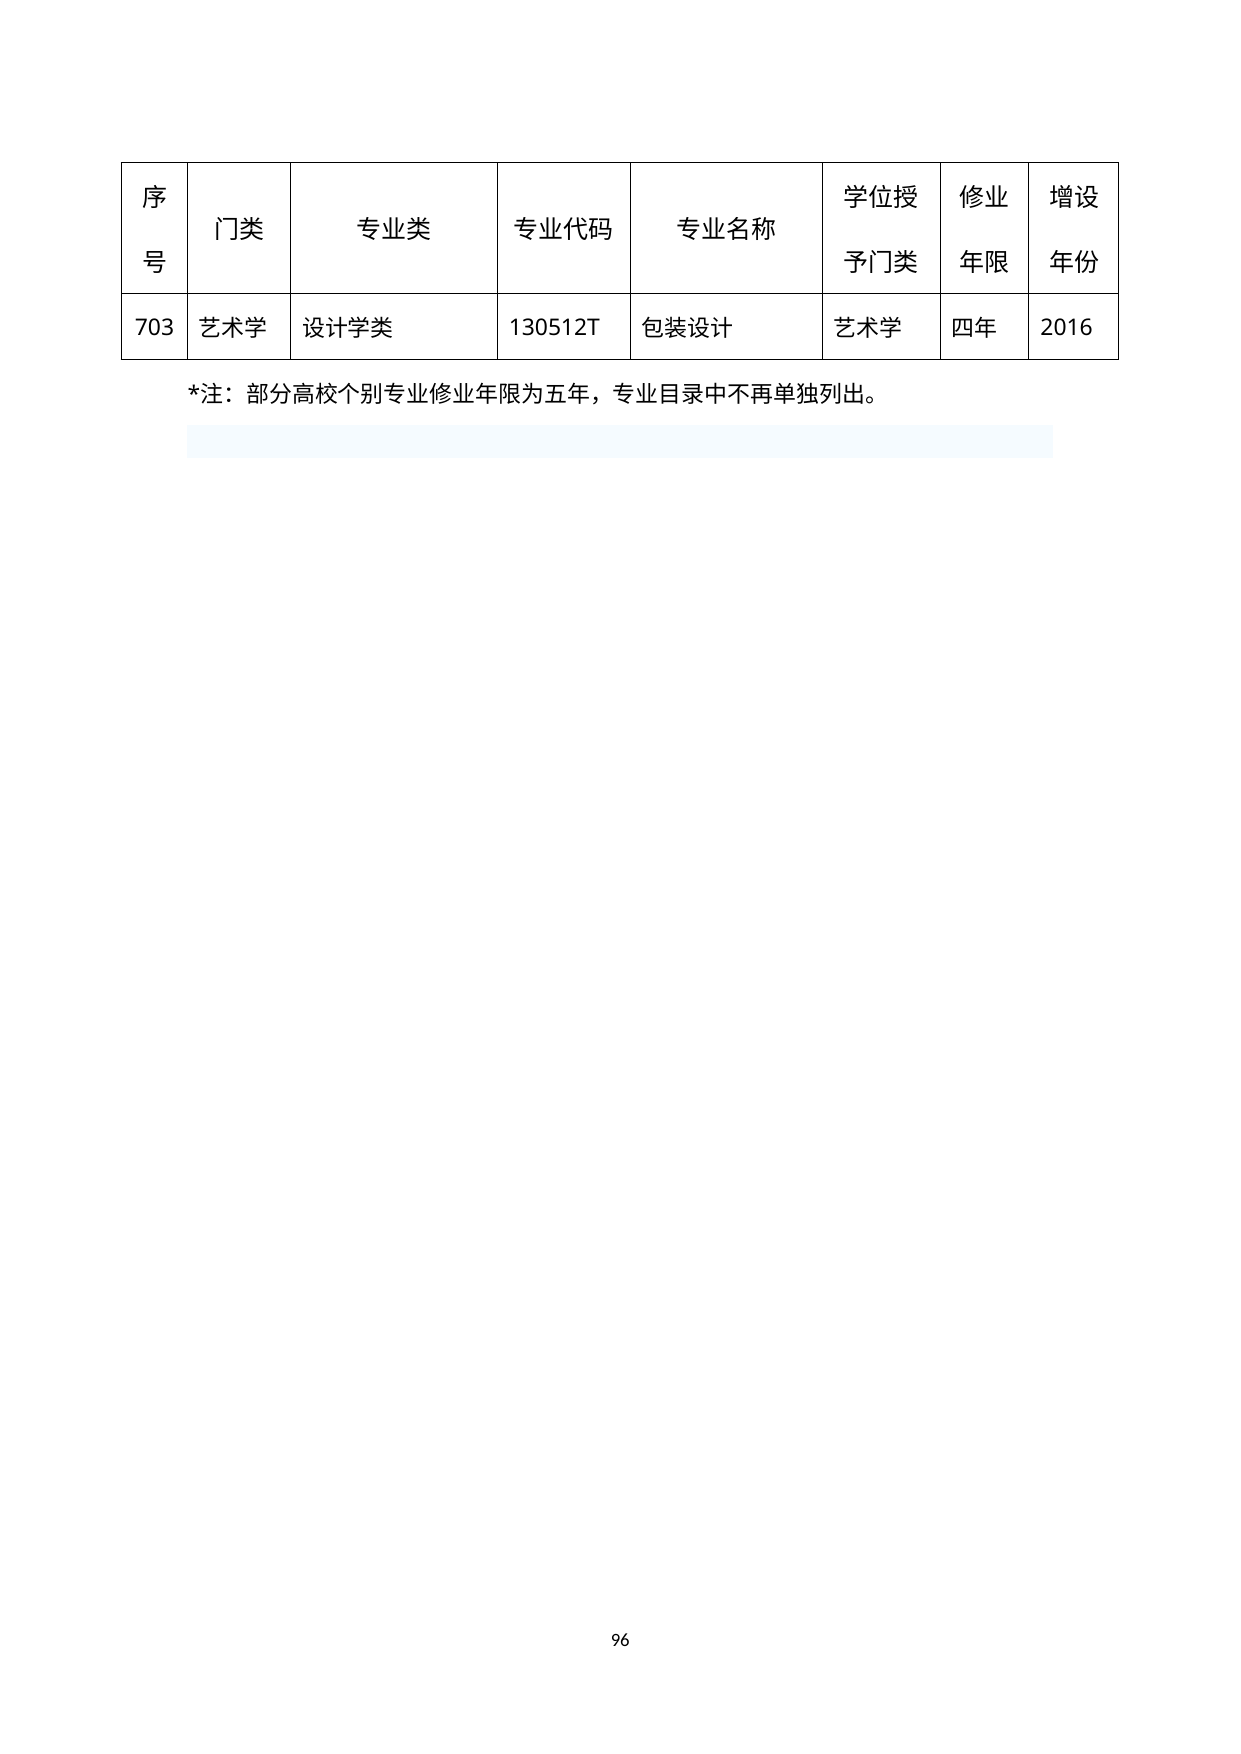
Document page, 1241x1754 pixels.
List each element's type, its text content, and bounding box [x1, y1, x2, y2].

table_header 专业名称 [631, 163, 822, 293]
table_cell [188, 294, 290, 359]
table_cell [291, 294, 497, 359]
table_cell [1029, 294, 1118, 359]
table_header 修业年限 [941, 163, 1028, 293]
table_header 增设年份 [1029, 163, 1118, 293]
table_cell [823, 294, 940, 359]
table_header 专业代码 [498, 163, 630, 293]
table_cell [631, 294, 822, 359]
table_header 序号 [122, 163, 187, 293]
text *注：部分高校个别专业修业年限为五年，专业目录中不再单独列出。 [187, 360, 1053, 425]
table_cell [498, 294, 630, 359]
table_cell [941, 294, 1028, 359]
table_header 专业类 [291, 163, 497, 293]
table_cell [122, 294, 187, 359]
table_header 门类 [188, 163, 290, 293]
table_header 学位授予门类 [823, 163, 940, 293]
